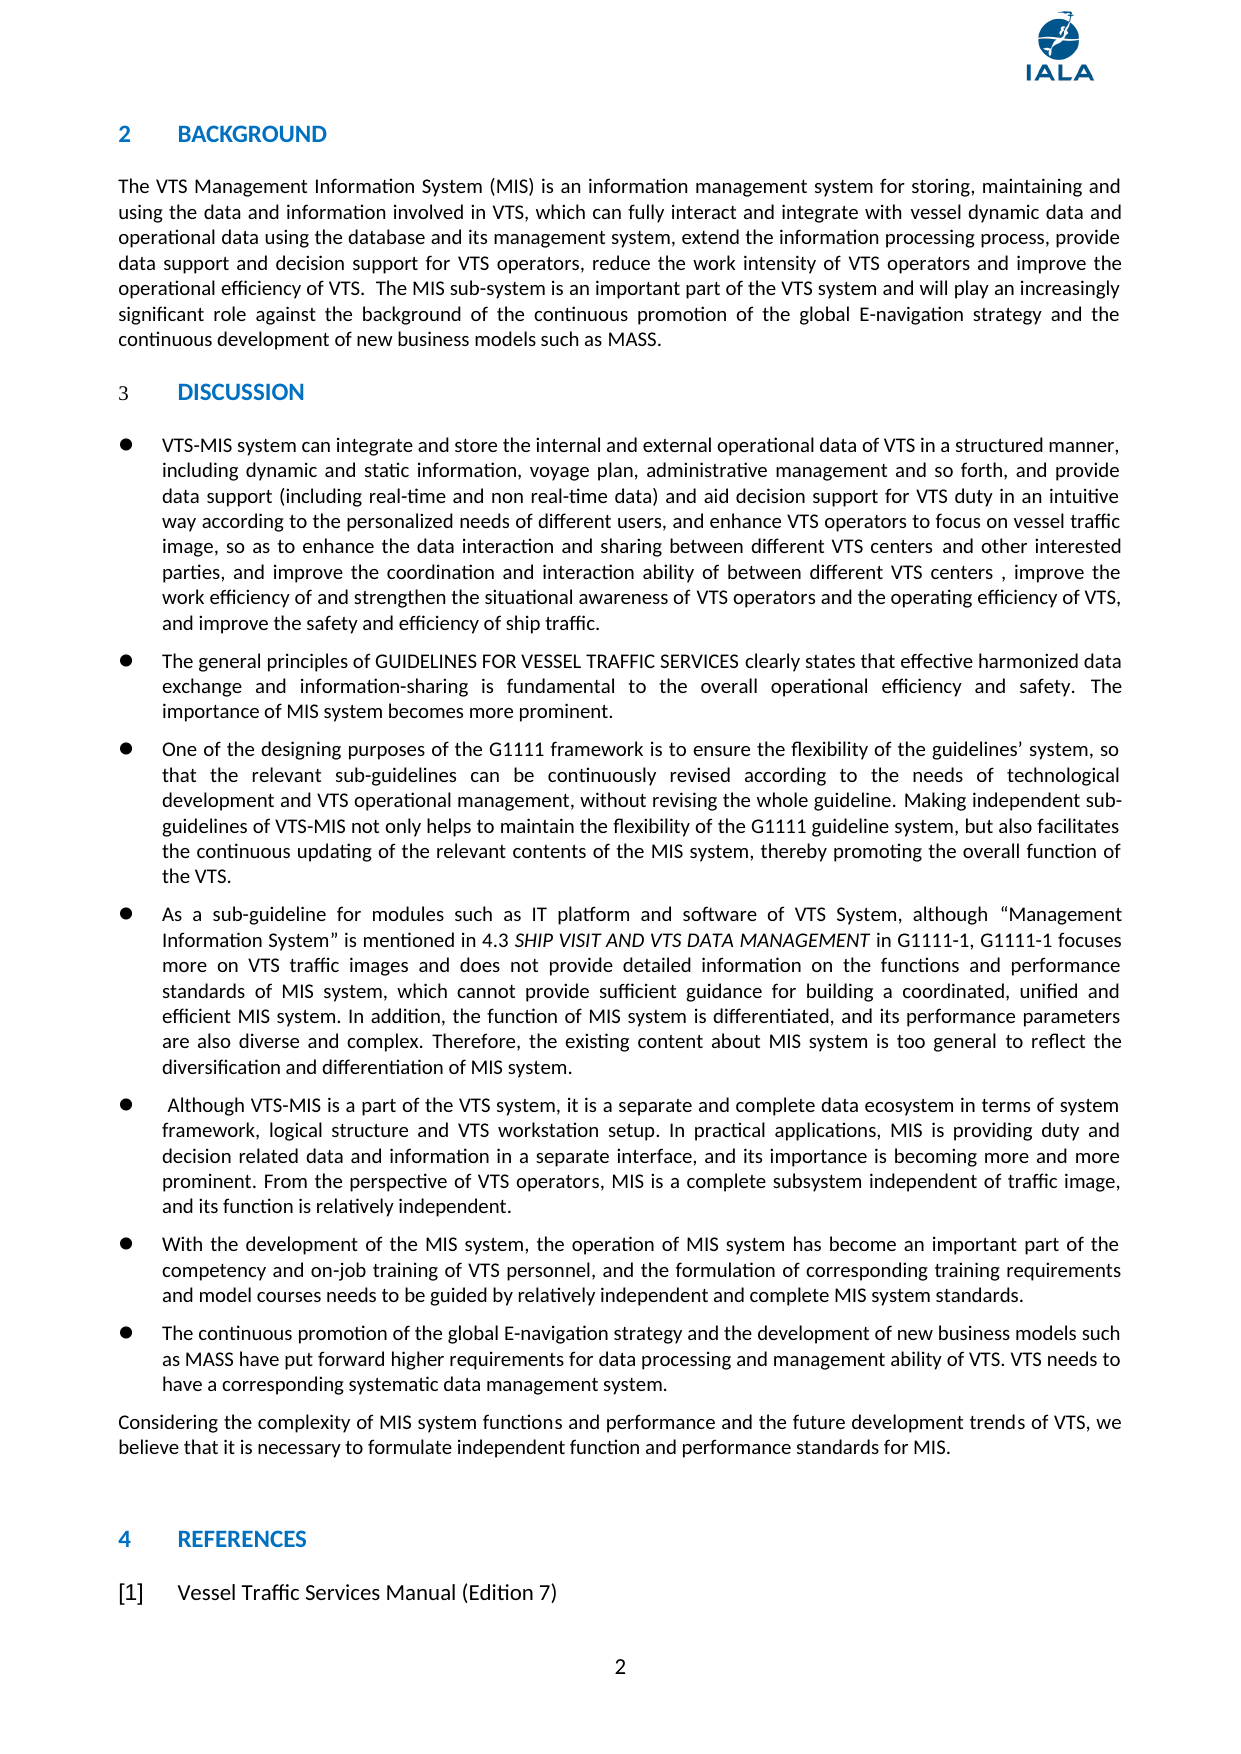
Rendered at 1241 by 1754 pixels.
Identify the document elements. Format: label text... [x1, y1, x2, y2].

subtitle Background [118, 118, 1122, 149]
list One of the designing purposes of the G1111 framework is to ensure the flexibility of the guidelines’ system, so that the relevant sub-guidelines can be continuously revised according to the needs of technological development and VTS operational management, without revising the whole guideline. Making independent sub-guidelines of VTS-MIS not only helps to maintain the flexibility of the G1111 guideline system, but also facilitates the continuous updating of the relevant contents of the MIS system, thereby promoting the overall function of the VTS. [118, 737, 1122, 889]
list VTS-MIS system can integrate and store the internal and external operational data of VTS in a structured manner, including dynamic and static information, voyage plan, administrative management and so forth, and provide data support (including real-time and non real-time data) and aid decision support for VTS duty in an intuitive way according to the personalized needs of different users, and enhance VTS operators to focus on vessel traffic image, so as to enhance the data interaction and sharing between different VTS centers and other interested parties, and improve the coordination and interaction ability of between different VTS centers , improve the work efficiency of and strengthen the situational awareness of VTS operators and the operating efficiency of VTS, and improve the safety and efficiency of ship traffic. [118, 432, 1122, 635]
text Considering the complexity of MIS system functions and performance and the future development trends of VTS, we believe that it is necessary to formulate independent function and performance standards for MIS. [118, 1409, 1122, 1460]
list The continuous promotion of the global E-navigation strategy and the development of new business models such as MASS have put forward higher requirements for data processing and management ability of VTS. VTS needs to have a corresponding systematic data management system. [118, 1320, 1122, 1397]
list The general principles of GUIDELINES FOR VESSEL TRAFFIC SERVICES clearly states that effective harmonized data exchange and information-sharing is fundamental to the overall operational efficiency and safety. The importance of MIS system becomes more prominent. [118, 648, 1122, 724]
subtitle Discussion [118, 377, 1122, 407]
list Although VTS-MIS is a part of the VTS system, it is a separate and complete data ecosystem in terms of system framework, logical structure and VTS workstation setup. In practical applications, MIS is providing duty and decision related data and information in a separate interface, and its importance is becoming more and more prominent. From the perspective of VTS operators, MIS is a complete subsystem independent of traffic image, and its function is relatively independent. [118, 1092, 1122, 1219]
text The VTS Management Information System (MIS) is an information management system for storing, maintaining and using the data and information involved in VTS, which can fully interact and integrate with vessel dynamic data and operational data using the database and its management system, extend the information processing process, provide data support and decision support for VTS operators, reduce the work intensity of VTS operators and improve the operational efficiency of VTS. The MIS sub-system is an important part of the VTS system and will play an increasingly significant role against the background of the continuous promotion of the global E-navigation strategy and the continuous development of new business models such as MASS. [118, 174, 1122, 352]
list Vessel Traffic Services Manual (Edition 7) [118, 1578, 1122, 1606]
subtitle References [118, 1523, 1122, 1553]
list As a sub-guideline for modules such as IT platform and software of VTS System, although “Management Information System” is mentioned in 4.3 SHIP VISIT AND VTS DATA MANAGEMENT in G1111-1, G1111-1 focuses more on VTS traffic images and does not provide detailed information on the functions and performance standards of MIS system, which cannot provide sufficient guidance for building a coordinated, unified and efficient MIS system. In addition, the function of MIS system is differentiated, and its performance parameters are also diverse and complex. Therefore, the existing content about MIS system is too general to reflect the diversification and differentiation of MIS system. [118, 902, 1122, 1079]
picture [1011, 3, 1106, 96]
list With the development of the MIS system, the operation of MIS system has become an important part of the competency and on-job training of VTS personnel, and the formulation of corresponding training requirements and model courses needs to be guided by relatively independent and complete MIS system standards. [118, 1232, 1122, 1308]
